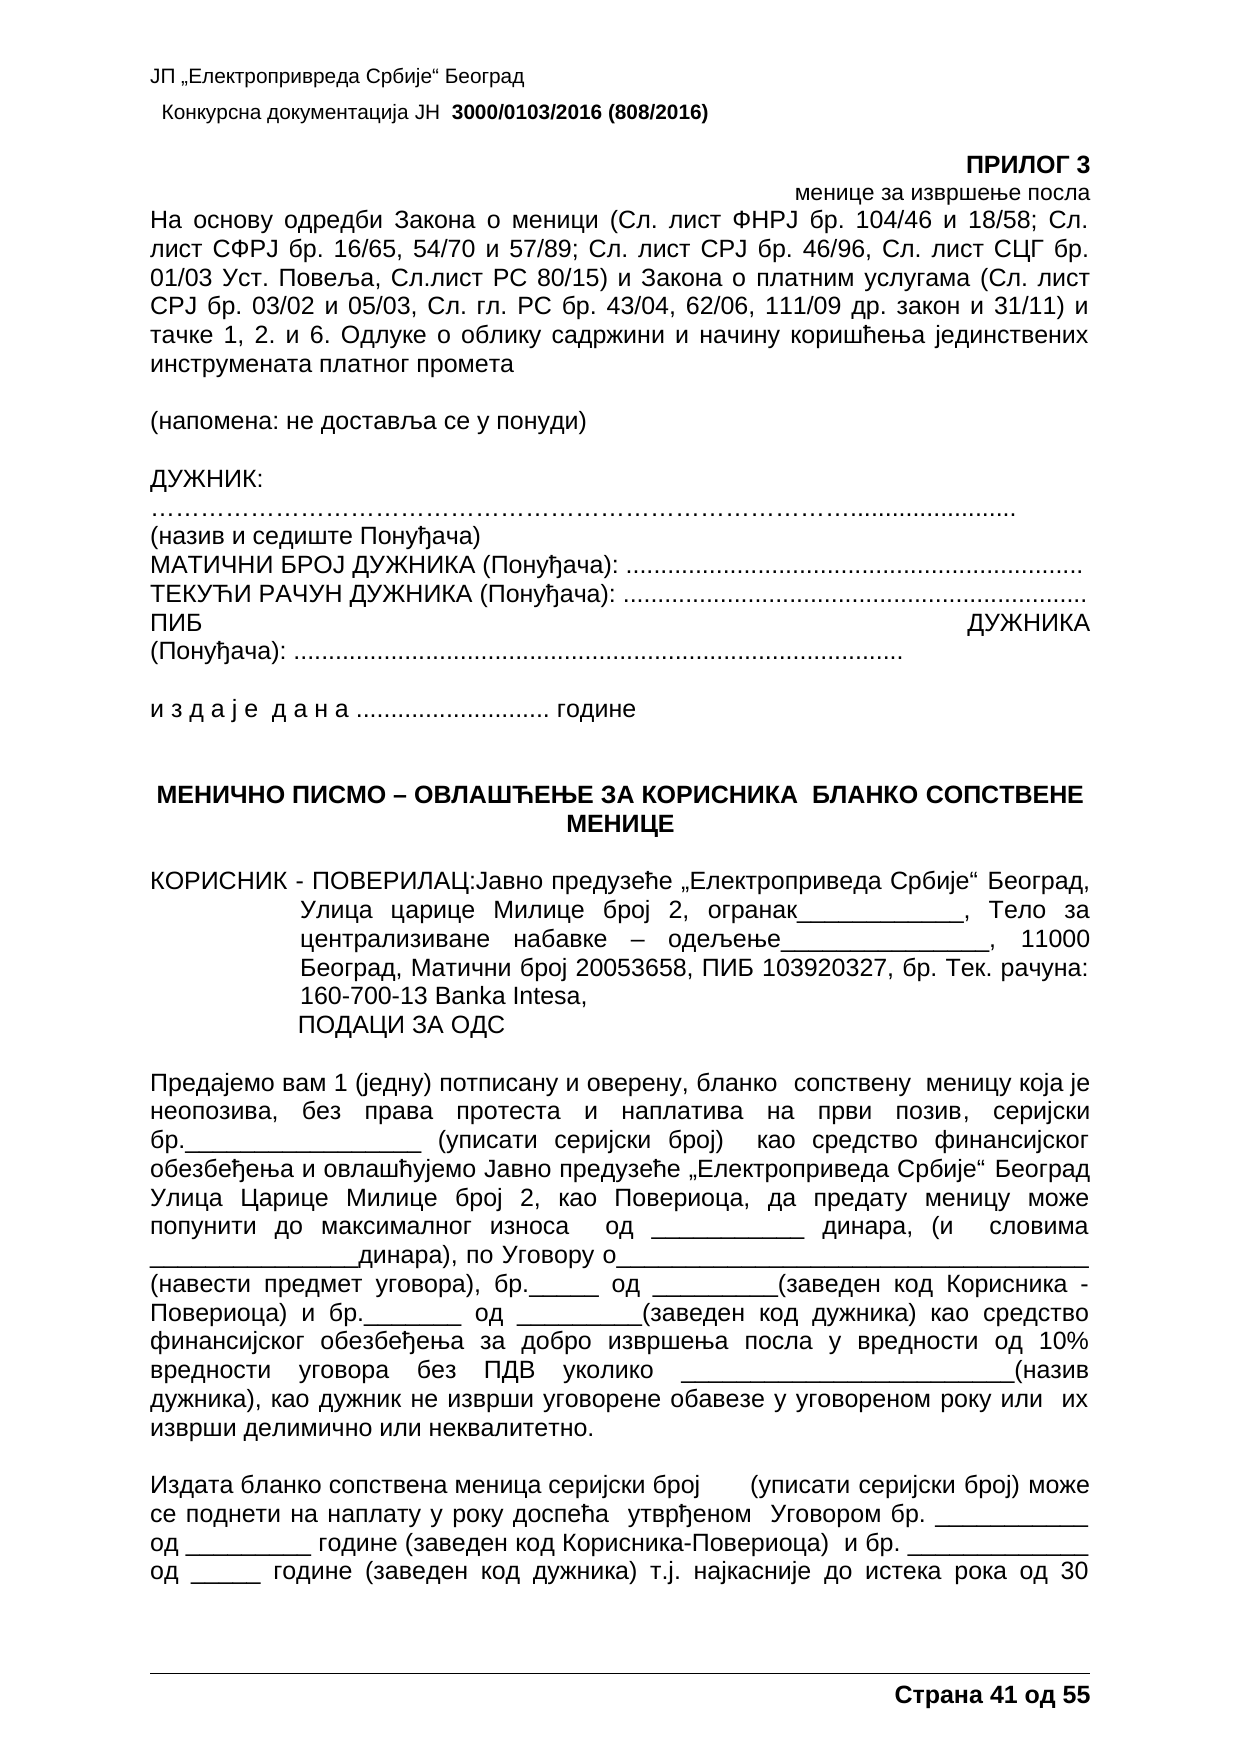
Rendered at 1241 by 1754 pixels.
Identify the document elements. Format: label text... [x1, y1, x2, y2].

text Предајемо вам 1 (једну) потписану и оверену, бланко сопствену меницу која је неопозива, без права протеста и наплатива на први позив, серијски бр._________________ (уписати серијски број) као средство финансијског обезбеђења и овлашћујемо Јавно предузеће „Електроприведа Србије“ Београд Улица Царице Милице број 2, као Повериоца, да предату меницу може попунити до максималног износа од ___________ динара, (и словима _______________динара), по Уговору о__________________________________ (навести предмет уговора), бр._____ од _________(заведен код Корисника - Повериоца) и бр._______ од _________(заведен код дужника) као средство финансијског обезбеђења за добро извршења посла у вредности од 10% вредности уговора без ПДВ уколико ________________________(назив дужника), као дужник не изврши уговорене обавезе у уговореном року или их изврши делимично или неквалитетно. [150, 1068, 1090, 1441]
text Нa oснoву oдрeдби Зaкoнa o мeници (Сл. лист ФНРJ бр. 104/46 и 18/58; Сл. лист СФРJ бр. 16/65, 54/70 и 57/89; Сл. лист СРJ бр. 46/96, Сл. лист СЦГ бр. 01/03 Уст. Повеља, Сл.лист РС 80/15) и Зaкoнa o платним услугама (Сл. лист СРЈ бр. 03/02 и 05/03, Сл. гл. РС бр. 43/04, 62/06, 111/09 др. закон и 31/11) и тачке 1, 2. и 6. Одлуке о облику садржини и начину коришћења јединствених инструмената платног промета [150, 205, 1090, 378]
text МЕНИЧНО ПИСМО – ОВЛАШЋЕЊЕ ЗА КОРИСНИКА БЛАНКО СОПСТВЕНЕ МЕНИЦЕ [150, 780, 1090, 838]
text ДУЖНИК: …………………………………………………………………………........................ [150, 464, 1090, 521]
text МАТИЧНИ БРОЈ ДУЖНИКА (Понуђача): .................................................................. [150, 550, 1090, 579]
text (назив и седиште Понуђача) [150, 521, 1090, 550]
text менице за извршење посла [150, 179, 1090, 205]
text и з д а ј е д а н а ............................ године [150, 694, 1090, 723]
text ПОДАЦИ ЗА ОДС [150, 1010, 1090, 1039]
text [150, 1470, 1090, 1585]
text ПРИЛОГ 3 [150, 150, 1090, 179]
text (напомена: не доставља се у понуди) [150, 406, 1090, 435]
text ПИБ ДУЖНИКА (Понуђача): ........................................................................................ [150, 608, 1090, 665]
text ТЕКУЋИ РАЧУН ДУЖНИКА (Понуђача): ................................................................... [150, 579, 1090, 608]
text КОРИСНИК - ПОВЕРИЛАЦ:Јавно предузеће „Електроприведа Србије“ Београд, Улица царице Милице број 2, огранак____________, Тело за централизиване набавке – одељење_______________, 11000 Београд, Матични број 20053658, ПИБ 103920327, бр. Тек. рачуна: 160-700-13 Banka Intesa, [150, 866, 1090, 1010]
